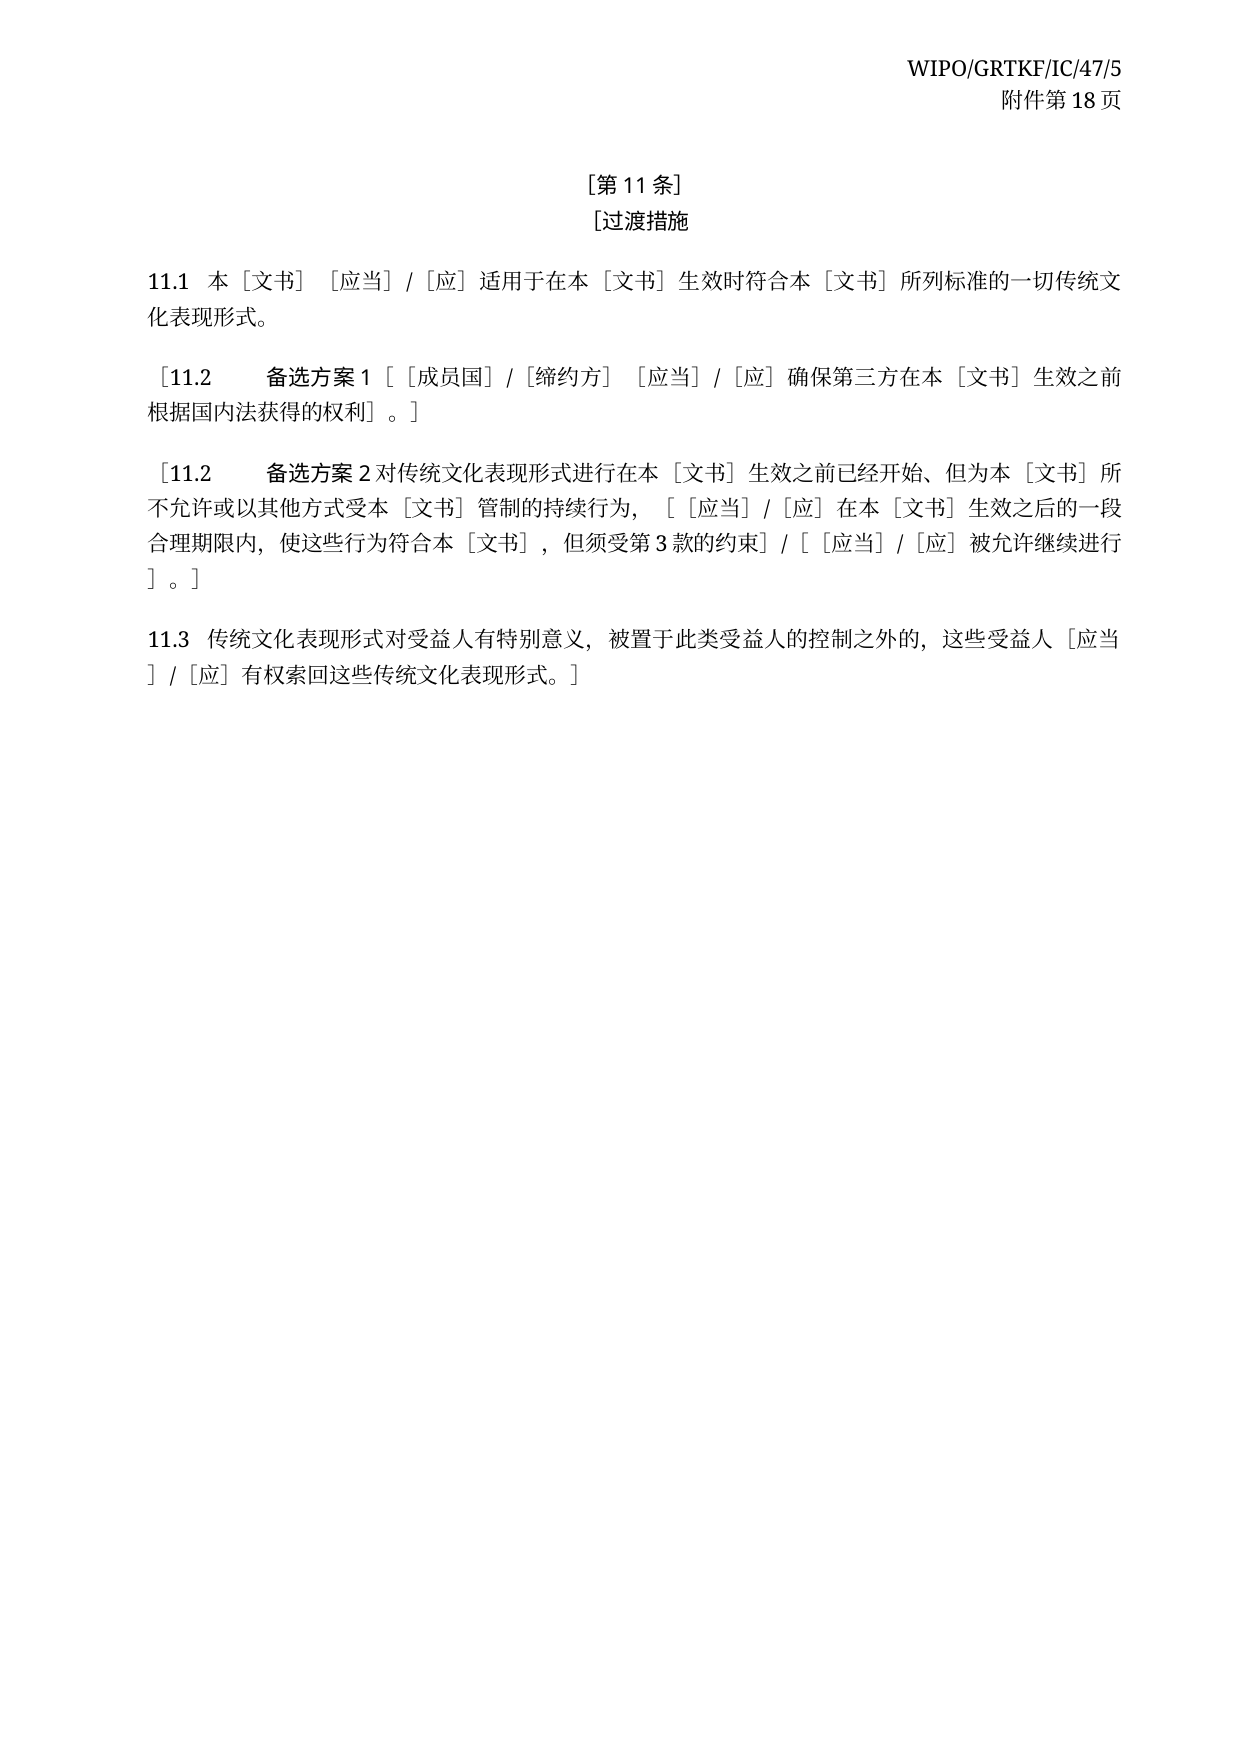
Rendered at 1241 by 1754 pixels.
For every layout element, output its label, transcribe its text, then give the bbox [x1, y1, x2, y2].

text ［11.2 备选方案1［［成员国］/［缔约方］［应当］/［应］确保第三方在本［文书］生效之前根据国内法获得的权利］。］ [148, 356, 1122, 427]
text 11.1 本［文书］［应当］/［应］适用于在本［文书］生效时符合本［文书］所列标准的一切传统文化表现形式。 [148, 260, 1122, 331]
text ［第11条］ ［过渡措施 [148, 164, 1122, 235]
text ［11.2 备选方案2对传统文化表现形式进行在本［文书］生效之前已经开始、但为本［文书］所不允许或以其他方式受本［文书］管制的持续行为，［［应当］/［应］在本［文书］生效之后的一段合理期限内，使这些行为符合本［文书］，但须受第3款的约束］/［［应当］/［应］被允许继续进行］。］ [148, 452, 1122, 594]
text 11.3 传统文化表现形式对受益人有特别意义，被置于此类受益人的控制之外的，这些受益人［应当］/［应］有权索回这些传统文化表现形式。］ [148, 619, 1122, 689]
